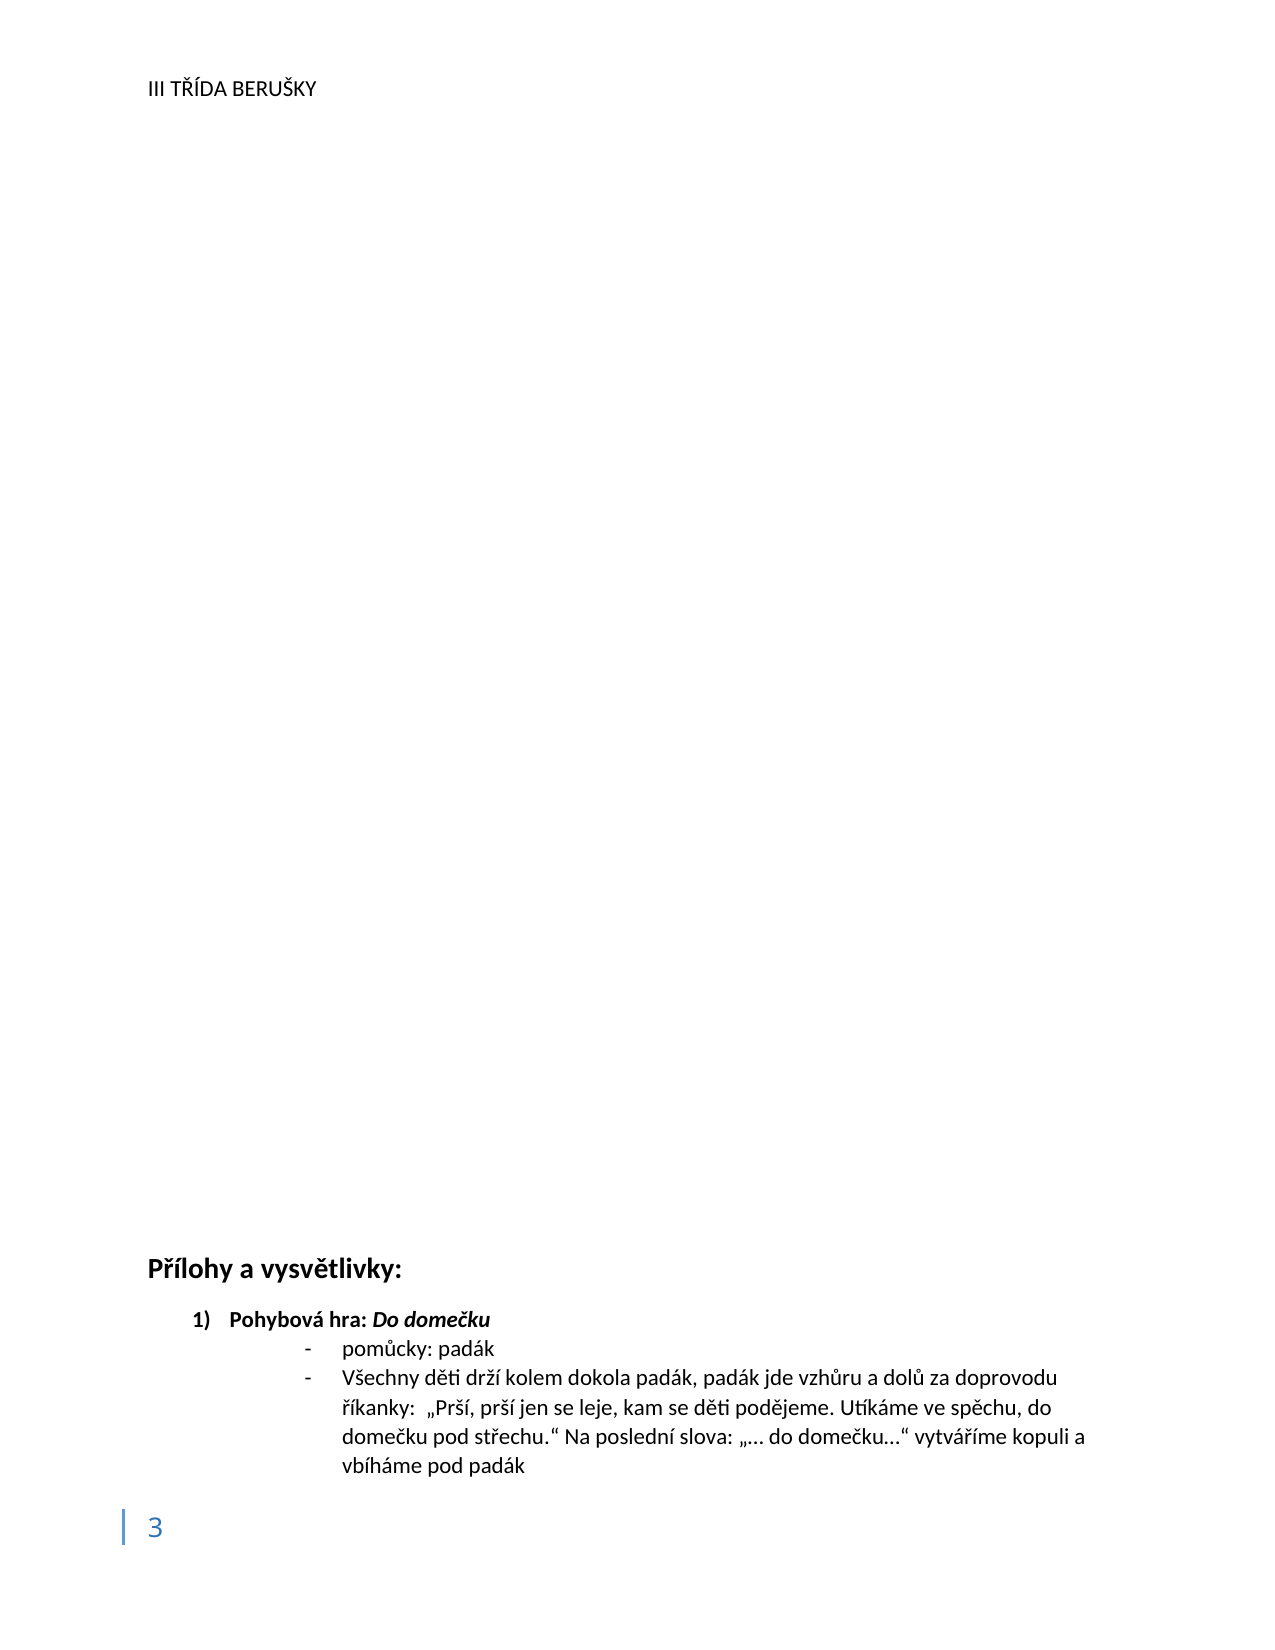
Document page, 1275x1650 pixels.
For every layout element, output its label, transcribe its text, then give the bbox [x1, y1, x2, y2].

list pomůcky: padák [304, 1334, 1127, 1362]
list Pohybová hra: Do domečku [192, 1305, 1127, 1333]
list Všechny děti drží kolem dokola padák, padák jde vzhůru a dolů za doprovodu říkanky: „Prší, prší jen se leje, kam se děti podějeme. Utíkáme ve spěchu, do domečku pod střechu.“ Na poslední slova: „… do domečku…“ vytváříme kopuli a vbíháme pod padák [304, 1363, 1127, 1480]
text Přílohy a vysvětlivky: [148, 1250, 1127, 1285]
